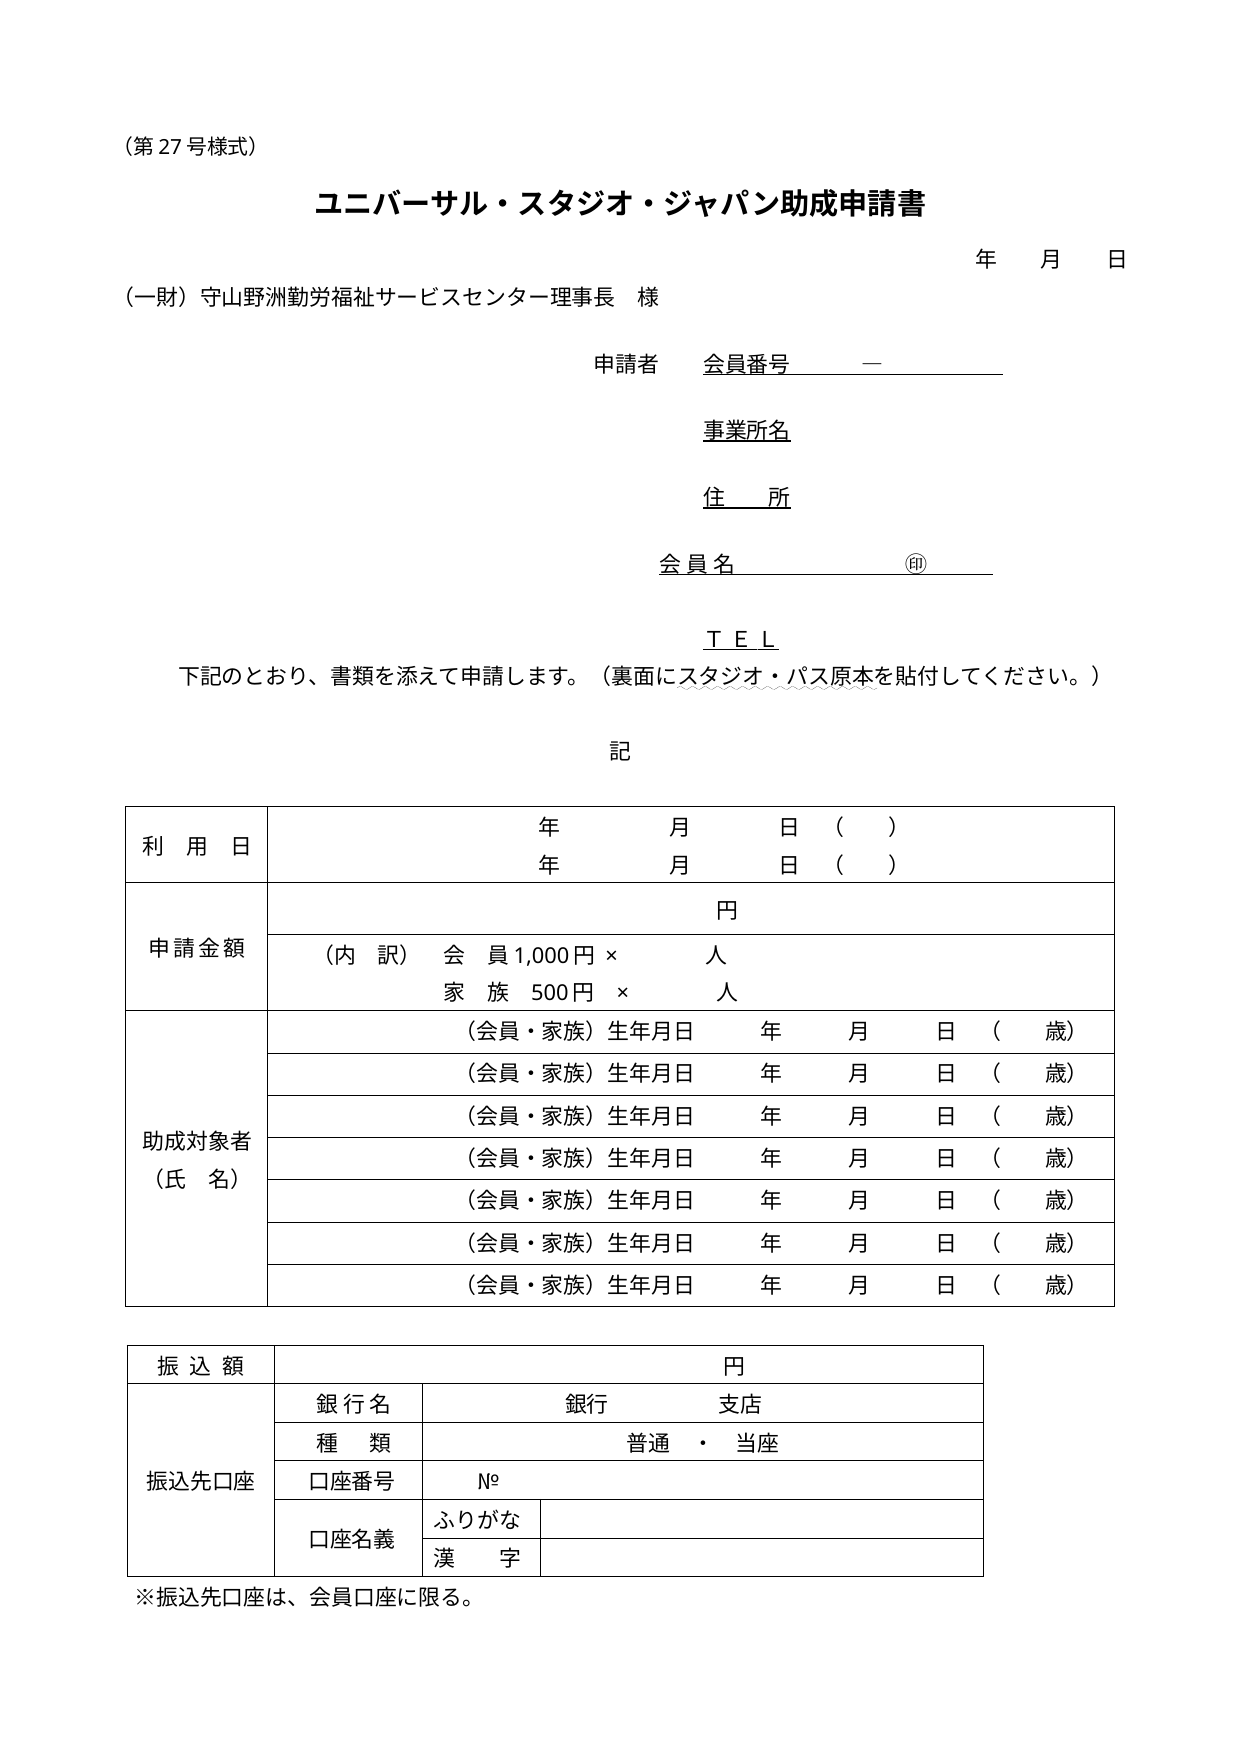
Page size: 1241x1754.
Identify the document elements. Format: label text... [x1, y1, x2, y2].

text 事業所名 [112, 410, 1128, 448]
text 下記のとおり、書類を添えて申請します。（裏面にスタジオ・パス原本を貼付してください。） [112, 656, 1128, 694]
table_cell 助成対象者 （氏 名） [126, 1011, 267, 1306]
table_cell 円 [268, 883, 1114, 934]
table_cell （会員・家族）生年月日 年 月 日 （ 歳） [268, 1180, 1114, 1222]
table_cell ふりがな [423, 1500, 540, 1537]
text ＴＥＬ [112, 619, 1128, 656]
table_cell （会員・家族）生年月日 年 月 日 （ 歳） [268, 1011, 1114, 1052]
text 住 所 [112, 477, 1128, 514]
table_cell 口座名義 [275, 1500, 422, 1576]
table_header 円 [275, 1346, 983, 1383]
table_header 振込額 [128, 1346, 274, 1383]
table_cell 口座番号 [275, 1461, 422, 1499]
subtitle 記 [112, 731, 1128, 769]
table_cell （会員・家族）生年月日 年 月 日 （ 歳） [268, 1054, 1114, 1095]
text （一財）守山野洲勤労福祉サービスセンター理事長 様 [112, 277, 1128, 314]
table_cell 銀 行 名 [275, 1384, 422, 1422]
text ※振込先口座は、会員口座に限る。 [112, 1577, 1128, 1614]
table_cell 漢 字 [423, 1539, 540, 1576]
table_cell 種 類 [275, 1423, 422, 1460]
table_cell （会員・家族）生年月日 年 月 日 （ 歳） [268, 1096, 1114, 1137]
table_cell 普通 ・ 当座 [423, 1423, 983, 1460]
table_header 利 用 日 [126, 807, 267, 882]
table_cell 銀行 支店 [423, 1384, 983, 1422]
text 年 月 日 [112, 239, 1128, 277]
table_cell （内 訳） 会 員1,000円 × 人 家 族 500円 × 人 [268, 935, 1114, 1010]
table_cell （会員・家族）生年月日 年 月 日 （ 歳） [268, 1223, 1114, 1264]
text ユニバーサル・スタジオ・ジャパン助成申請書 [112, 164, 1128, 239]
table_cell [541, 1500, 983, 1537]
table_cell 申請金額 [126, 883, 267, 1010]
table_cell （会員・家族）生年月日 年 月 日 （ 歳） [268, 1138, 1114, 1179]
table_header 年 月 日 （ ） 年 月 日 （ ） [268, 807, 1114, 882]
text 申請者 会員番号 ― [112, 344, 1128, 381]
table_cell 振込先口座 [128, 1384, 274, 1576]
text （第27号様式） [112, 127, 1128, 164]
table_cell （会員・家族）生年月日 年 月 日 （ 歳） [268, 1265, 1114, 1306]
table_cell [541, 1539, 983, 1576]
table_cell № [423, 1461, 983, 1499]
text 会 員 名 ㊞ [112, 544, 1128, 581]
